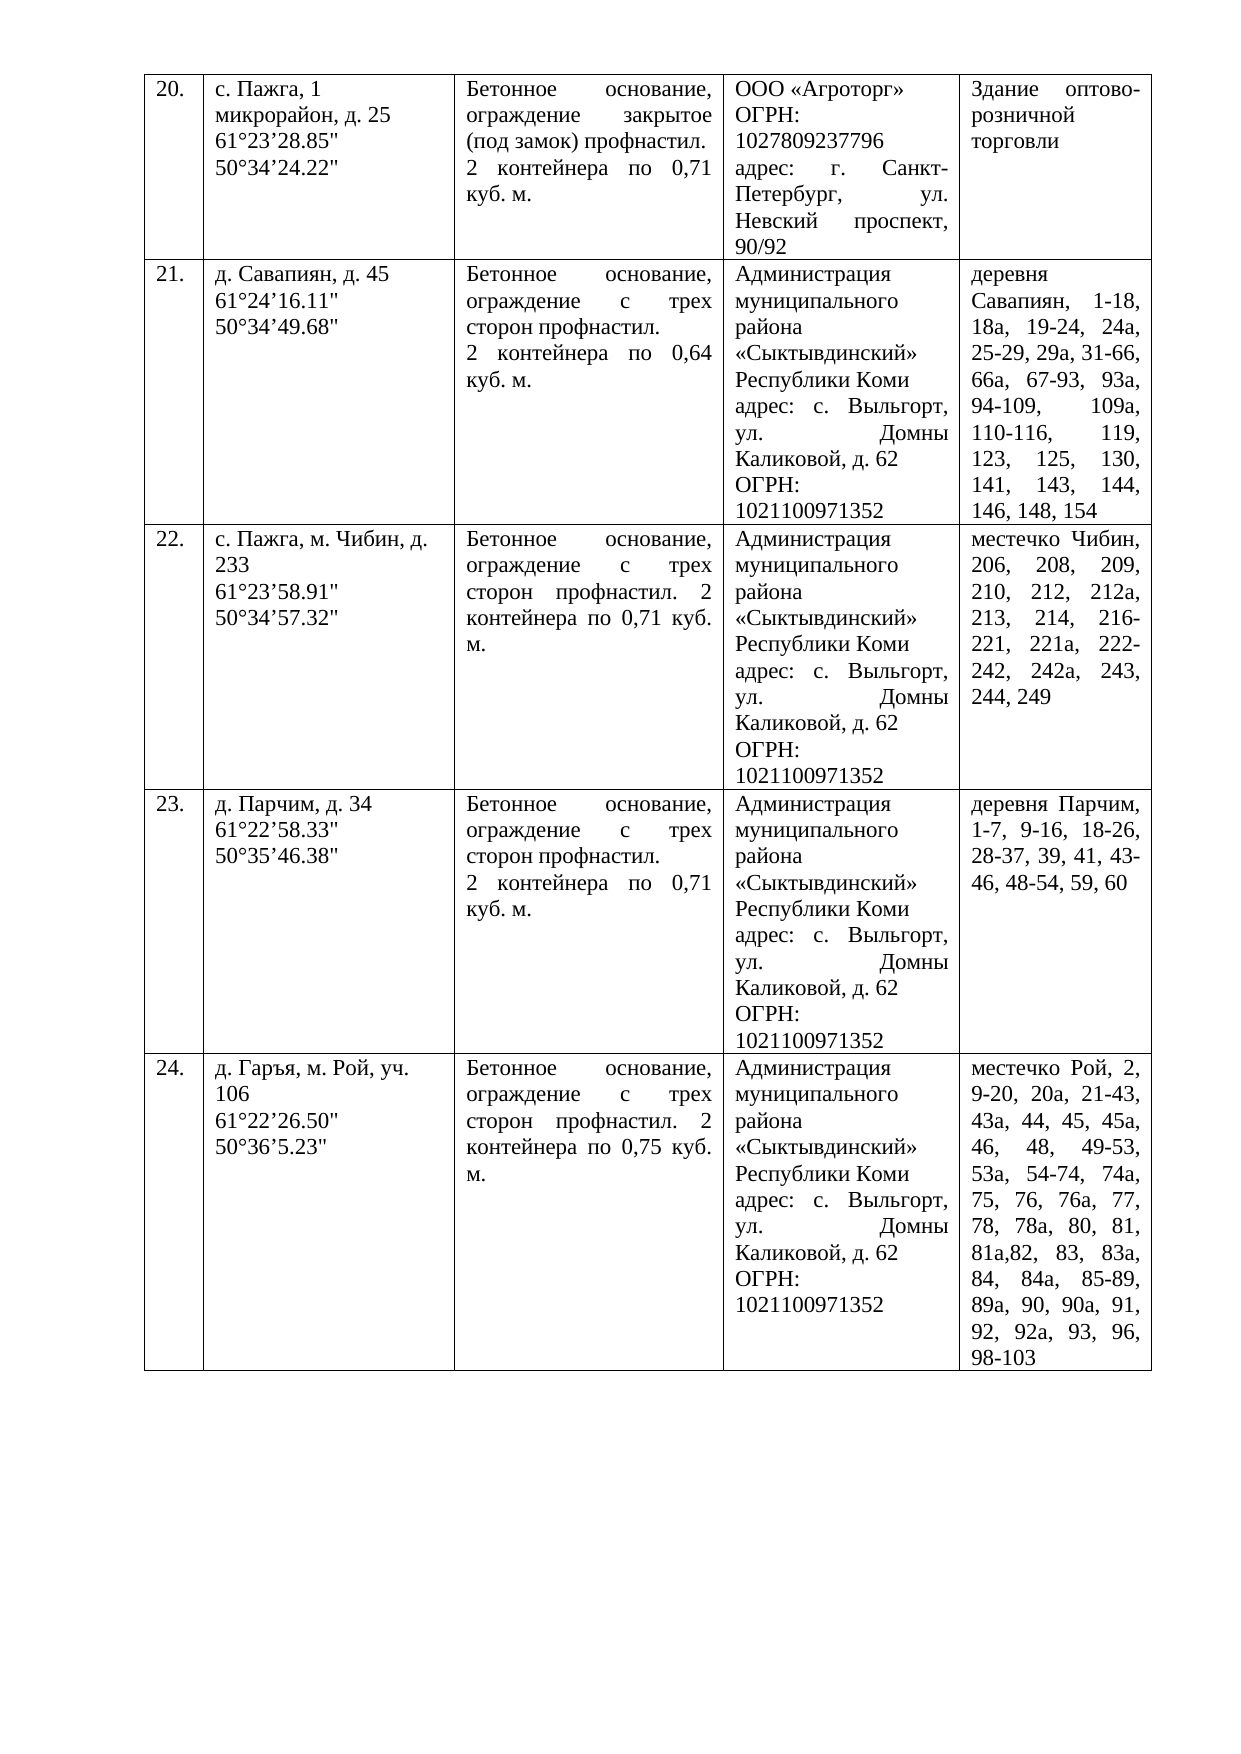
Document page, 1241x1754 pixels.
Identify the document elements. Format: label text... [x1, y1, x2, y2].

table_cell 24. [145, 1054, 203, 1370]
table_cell д. Парчим, д. 34 61°22’58.33" 50°35’46.38" [204, 790, 454, 1053]
table_cell местечко Рой, 2, 9-20, 20а, 21-43, 43а, 44, 45, 45а, 46, 48, 49-53, 53а, 54-74, 74а, 75, 76, 76а, 77, 78, 78а, 80, 81, 81а,82, 83, 83а, 84, 84а, 85-89, 89а, 90, 90а, 91, 92, 92а, 93, 96, 98-103 [960, 1054, 1151, 1370]
table_cell Бетонное основание, ограждение с трех сторон профнастил. 2 контейнера по 0,75 куб. м. [455, 1054, 723, 1370]
table_cell 21. [145, 260, 203, 524]
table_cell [724, 1054, 959, 1370]
table_cell 23. [145, 790, 203, 1053]
table_cell с. Пажга, 1 микрорайон, д. 25 61°23’28.85" 50°34’24.22" [204, 75, 454, 259]
table_cell местечко Чибин, 206, 208, 209, 210, 212, 212а, 213, 214, 216-221, 221а, 222-242, 242а, 243, 244, 249 [960, 525, 1151, 788]
table_cell Администрация муниципального района «Сыктывдинский» Республики Коми адрес: с. Выльгорт, ул. Домны Каликовой, д. 62 ОГРН: 1021100971352 [724, 260, 959, 524]
table_cell Бетонное основание, ограждение закрытое (под замок) профнастил. 2 контейнера по 0,71 куб. м. [455, 75, 723, 259]
table_cell д. Савапиян, д. 45 61°24’16.11" 50°34’49.68" [204, 260, 454, 524]
table_cell Администрация муниципального района «Сыктывдинский» Республики Коми адрес: с. Выльгорт, ул. Домны Каликовой, д. 62 ОГРН: 1021100971352 [724, 525, 959, 788]
table_cell Администрация муниципального района «Сыктывдинский» Республики Коми адрес: с. Выльгорт, ул. Домны Каликовой, д. 62 ОГРН: 1021100971352 [724, 790, 959, 1053]
table_cell с. Пажга, м. Чибин, д. 233 61°23’58.91" 50°34’57.32" [204, 525, 454, 788]
table_cell Здание оптово-розничной торговли [960, 75, 1151, 259]
table_cell 22. [145, 525, 203, 788]
table_cell Бетонное основание, ограждение с трех сторон профнастил. 2 контейнера по 0,71 куб. м. [455, 790, 723, 1053]
table_cell деревня Парчим, 1-7, 9-16, 18-26, 28-37, 39, 41, 43-46, 48-54, 59, 60 [960, 790, 1151, 1053]
table_cell Бетонное основание, ограждение с трех сторон профнастил. 2 контейнера по 0,64 куб. м. [455, 260, 723, 524]
table_cell ООО «Агроторг» ОГРН: 1027809237796 адрес: г. Санкт-Петербург, ул. Невский проспект, 90/92 [724, 75, 959, 259]
table_cell д. Гаръя, м. Рой, уч. 106 61°22’26.50" 50°36’5.23" [204, 1054, 454, 1370]
table_cell Бетонное основание, ограждение с трех сторон профнастил. 2 контейнера по 0,71 куб. м. [455, 525, 723, 788]
table_cell 20. [145, 75, 203, 259]
table_cell деревня Савапиян, 1-18, 18а, 19-24, 24а, 25-29, 29а, 31-66, 66а, 67-93, 93а, 94-109, 109а, 110-116, 119, 123, 125, 130, 141, 143, 144, 146, 148, 154 [960, 260, 1151, 524]
